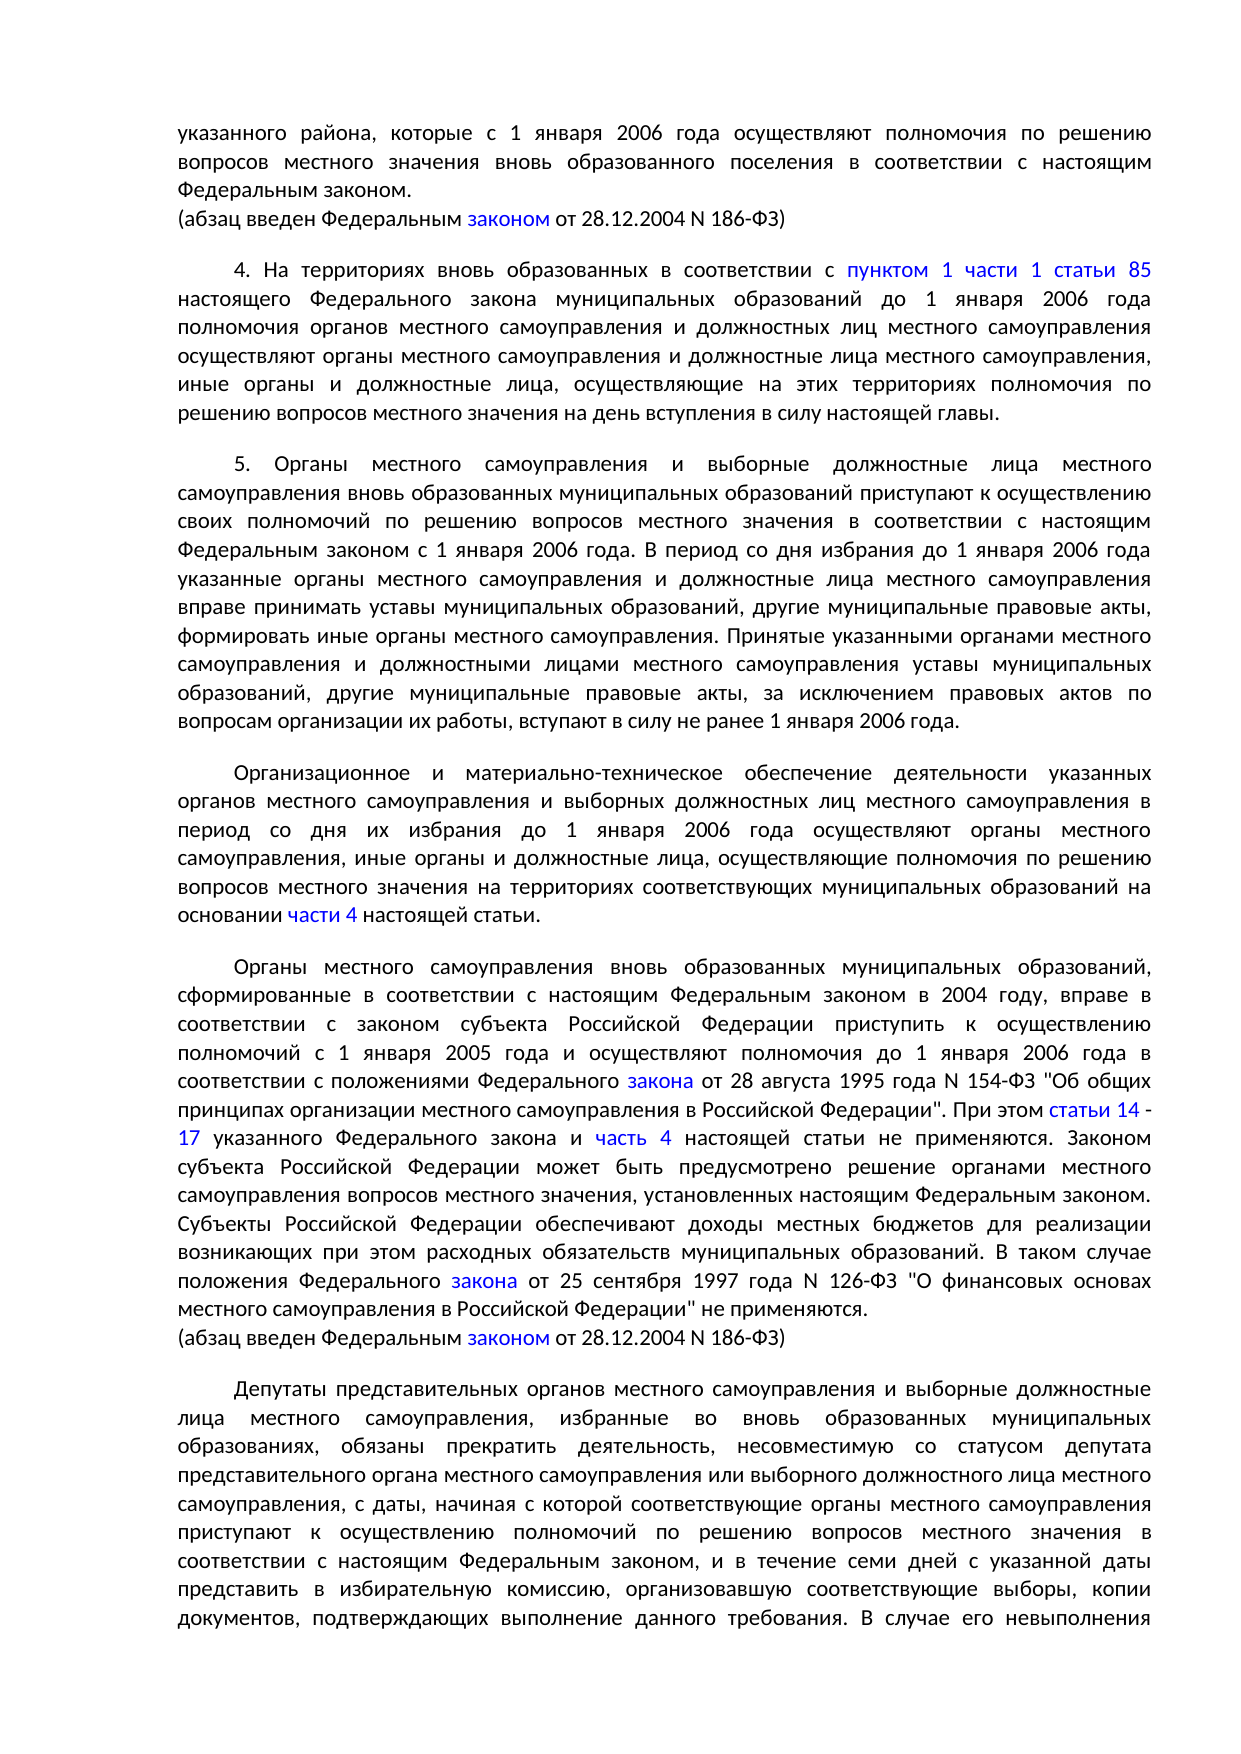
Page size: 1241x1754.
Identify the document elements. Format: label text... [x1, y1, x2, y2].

text (абзац введен Федеральным законом от 28.12.2004 N 186-ФЗ) [177, 204, 1152, 232]
text Органы местного самоуправления вновь образованных муниципальных образований, сформированные в соответствии с настоящим Федеральным законом в 2004 году, вправе в соответствии с законом субъекта Российской Федерации приступить к осуществлению полномочий с 1 января 2005 года и осуществляют полномочия до 1 января 2006 года в соответствии с положениями Федерального закона от 28 августа 1995 года N 154-ФЗ "Об общих принципах организации местного самоуправления в Российской Федерации". При этом статьи 14 - 17 указанного Федерального закона и часть 4 настоящей статьи не применяются. Законом субъекта Российской Федерации может быть предусмотрено решение органами местного самоуправления вопросов местного значения, установленных настоящим Федеральным законом. Субъекты Российской Федерации обеспечивают доходы местных бюджетов для реализации возникающих при этом расходных обязательств муниципальных образований. В таком случае положения Федерального закона от 25 сентября 1997 года N 126-ФЗ "О финансовых основах местного самоуправления в Российской Федерации" не применяются. [177, 952, 1152, 1323]
text (абзац введен Федеральным законом от 28.12.2004 N 186-ФЗ) [177, 1323, 1152, 1351]
text 5. Органы местного самоуправления и выборные должностные лица местного самоуправления вновь образованных муниципальных образований приступают к осуществлению своих полномочий по решению вопросов местного значения в соответствии с настоящим Федеральным законом с 1 января 2006 года. В период со дня избрания до 1 января 2006 года указанные органы местного самоуправления и должностные лица местного самоуправления вправе принимать уставы муниципальных образований, другие муниципальные правовые акты, формировать иные органы местного самоуправления. Принятые указанными органами местного самоуправления и должностными лицами местного самоуправления уставы муниципальных образований, другие муниципальные правовые акты, за исключением правовых актов по вопросам организации их работы, вступают в силу не ранее 1 января 2006 года. [177, 449, 1152, 735]
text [177, 1374, 1152, 1631]
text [177, 118, 1152, 204]
text 4. На территориях вновь образованных в соответствии с пунктом 1 части 1 статьи 85 настоящего Федерального закона муниципальных образований до 1 января 2006 года полномочия органов местного самоуправления и должностных лиц местного самоуправления осуществляют органы местного самоуправления и должностные лица местного самоуправления, иные органы и должностные лица, осуществляющие на этих территориях полномочия по решению вопросов местного значения на день вступления в силу настоящей главы. [177, 255, 1152, 426]
text Организационное и материально-техническое обеспечение деятельности указанных органов местного самоуправления и выборных должностных лиц местного самоуправления в период со дня их избрания до 1 января 2006 года осуществляют органы местного самоуправления, иные органы и должностные лица, осуществляющие полномочия по решению вопросов местного значения на территориях соответствующих муниципальных образований на основании части 4 настоящей статьи. [177, 758, 1152, 929]
